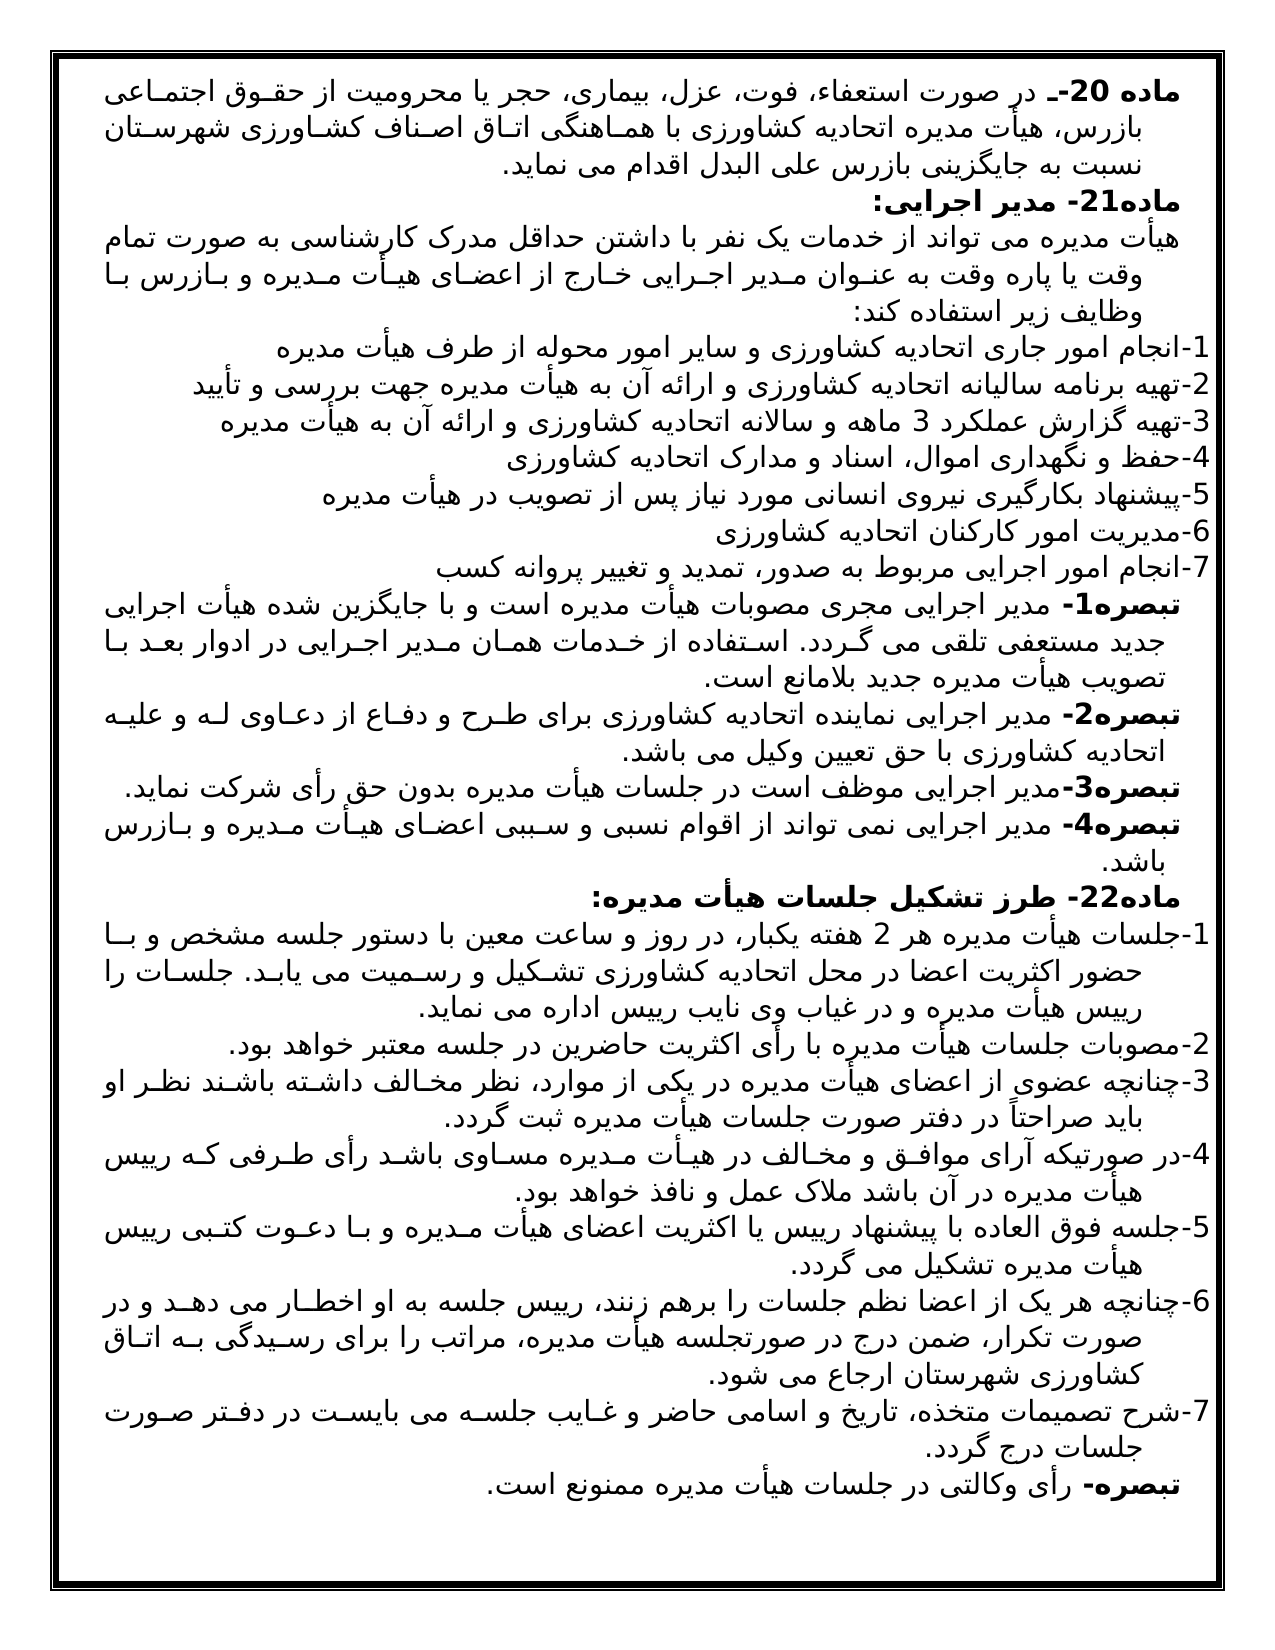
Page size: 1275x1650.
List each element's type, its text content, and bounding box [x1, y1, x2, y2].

list جلسه فوق العاده با پیشنهاد رییس یا اکثریت اعضای هیأت مدیره و با دعوت کتبی رییس هیأت مدیره تشکیل می گردد. [103, 1211, 1181, 1281]
list شرح تصمیمات متخذه، تاریخ و اسامی حاضر و غایب جلسه می بایست در دفتر صورت جلسات درج گردد. [103, 1394, 1181, 1464]
list تبصره- رأی وکالتی در جلسات هیأت مدیره ممنونع است. [103, 1467, 1181, 1501]
list ماده 20- در صورت استعفاء، فوت، عزل، بیماری، حجر یا محرومیت از حقوق اجتماعی بازرس، هیأت مدیره اتحادیه کشاورزی با هماهنگی اتاق اصناف کشاورزی شهرستان نسبت به جایگزینی بازرس علی البدل اقدام می نماید. [103, 74, 1181, 181]
list تهیه برنامه سالیانه اتحادیه کشاورزی و ارائه آن به هیأت مدیره جهت بررسی و تأیید [103, 367, 1181, 401]
list مصوبات جلسات هیأت مدیره با رأی اکثریت حاضرین در جلسه معتبر خواهد بود. [103, 1027, 1181, 1061]
list تبصره1- مدیر اجرایی مجری مصوبات هیأت مدیره است و با جایگزین شده هیأت اجرایی جدید مستعفی تلقی می گردد. استفاده از خدمات همان مدیر اجرایی در ادوار بعد با تصویب هیأت مدیره جدید بلامانع است. [103, 587, 1181, 694]
list پیشنهاد بکارگیری نیروی انسانی مورد نیاز پس از تصویب در هیأت مدیره [103, 477, 1181, 511]
list چنانچه عضوی از اعضای هیأت مدیره در یکی از موارد، نظر مخالف داشته باشند نظر او باید صراحتاً در دفتر صورت جلسات هیأت مدیره ثبت گردد. [103, 1064, 1181, 1134]
list ماده22- طرز تشکیل جلسات هیأت مدیره: [103, 881, 1181, 914]
list جلسات هیأت مدیره هر 2 هفته یکبار، در روز و ساعت معین با دستور جلسه مشخص و با حضور اکثریت اعضا در محل اتحادیه کشاورزی تشکیل و رسمیت می یابد. جلسات را رییس هیأت مدیره و در غیاب وی نایب رییس اداره می نماید. [103, 917, 1181, 1024]
list در صورتیکه آرای موافق و مخالف در هیأت مدیره مساوی باشد رأی طرفی که رییس هیأت مدیره در آن باشد ملاک عمل و نافذ خواهد بود. [103, 1137, 1181, 1208]
list ماده21- مدیر اجرایی: [103, 184, 1181, 218]
list هیأت مدیره می تواند از خدمات یک نفر با داشتن حداقل مدرک کارشناسی به صورت تمام وقت یا پاره وقت به عنوان مدیر اجرایی خارج از اعضای هیأت مدیره و بازرس با وظایف زیر استفاده کند: [103, 221, 1181, 328]
list مدیریت امور کارکنان اتحادیه کشاورزی [103, 514, 1181, 548]
list تهیه گزارش عملکرد 3 ماهه و سالانه اتحادیه کشاورزی و ارائه آن به هیأت مدیره [103, 404, 1181, 438]
list حفظ و نگهداری اموال، اسناد و مدارک اتحادیه کشاورزی [103, 441, 1181, 474]
list تبصره4- مدیر اجرایی نمی تواند از اقوام نسبی و سببی اعضای هیأت مدیره و بازرس باشد. [103, 807, 1181, 878]
list تبصره3-مدیر اجرایی موظف است در جلسات هیأت مدیره بدون حق رأی شرکت نماید. [103, 771, 1181, 804]
list چنانچه هر یک از اعضا نظم جلسات را برهم زنند، رییس جلسه به او اخطار می دهد و در صورت تکرار، ضمن درج در صورتجلسه هیأت مدیره، مراتب را برای رسیدگی به اتاق کشاورزی شهرستان ارجاع می شود. [103, 1284, 1181, 1391]
list انجام امور جاری اتحادیه کشاورزی و سایر امور محوله از طرف هیأت مدیره [103, 331, 1181, 364]
list تبصره2- مدیر اجرایی نماینده اتحادیه کشاورزی برای طرح و دفاع از دعاوی له و علیه اتحادیه کشاورزی با حق تعیین وکیل می باشد. [103, 697, 1181, 768]
list انجام امور اجرایی مربوط به صدور، تمدید و تغییر پروانه کسب [103, 551, 1181, 584]
